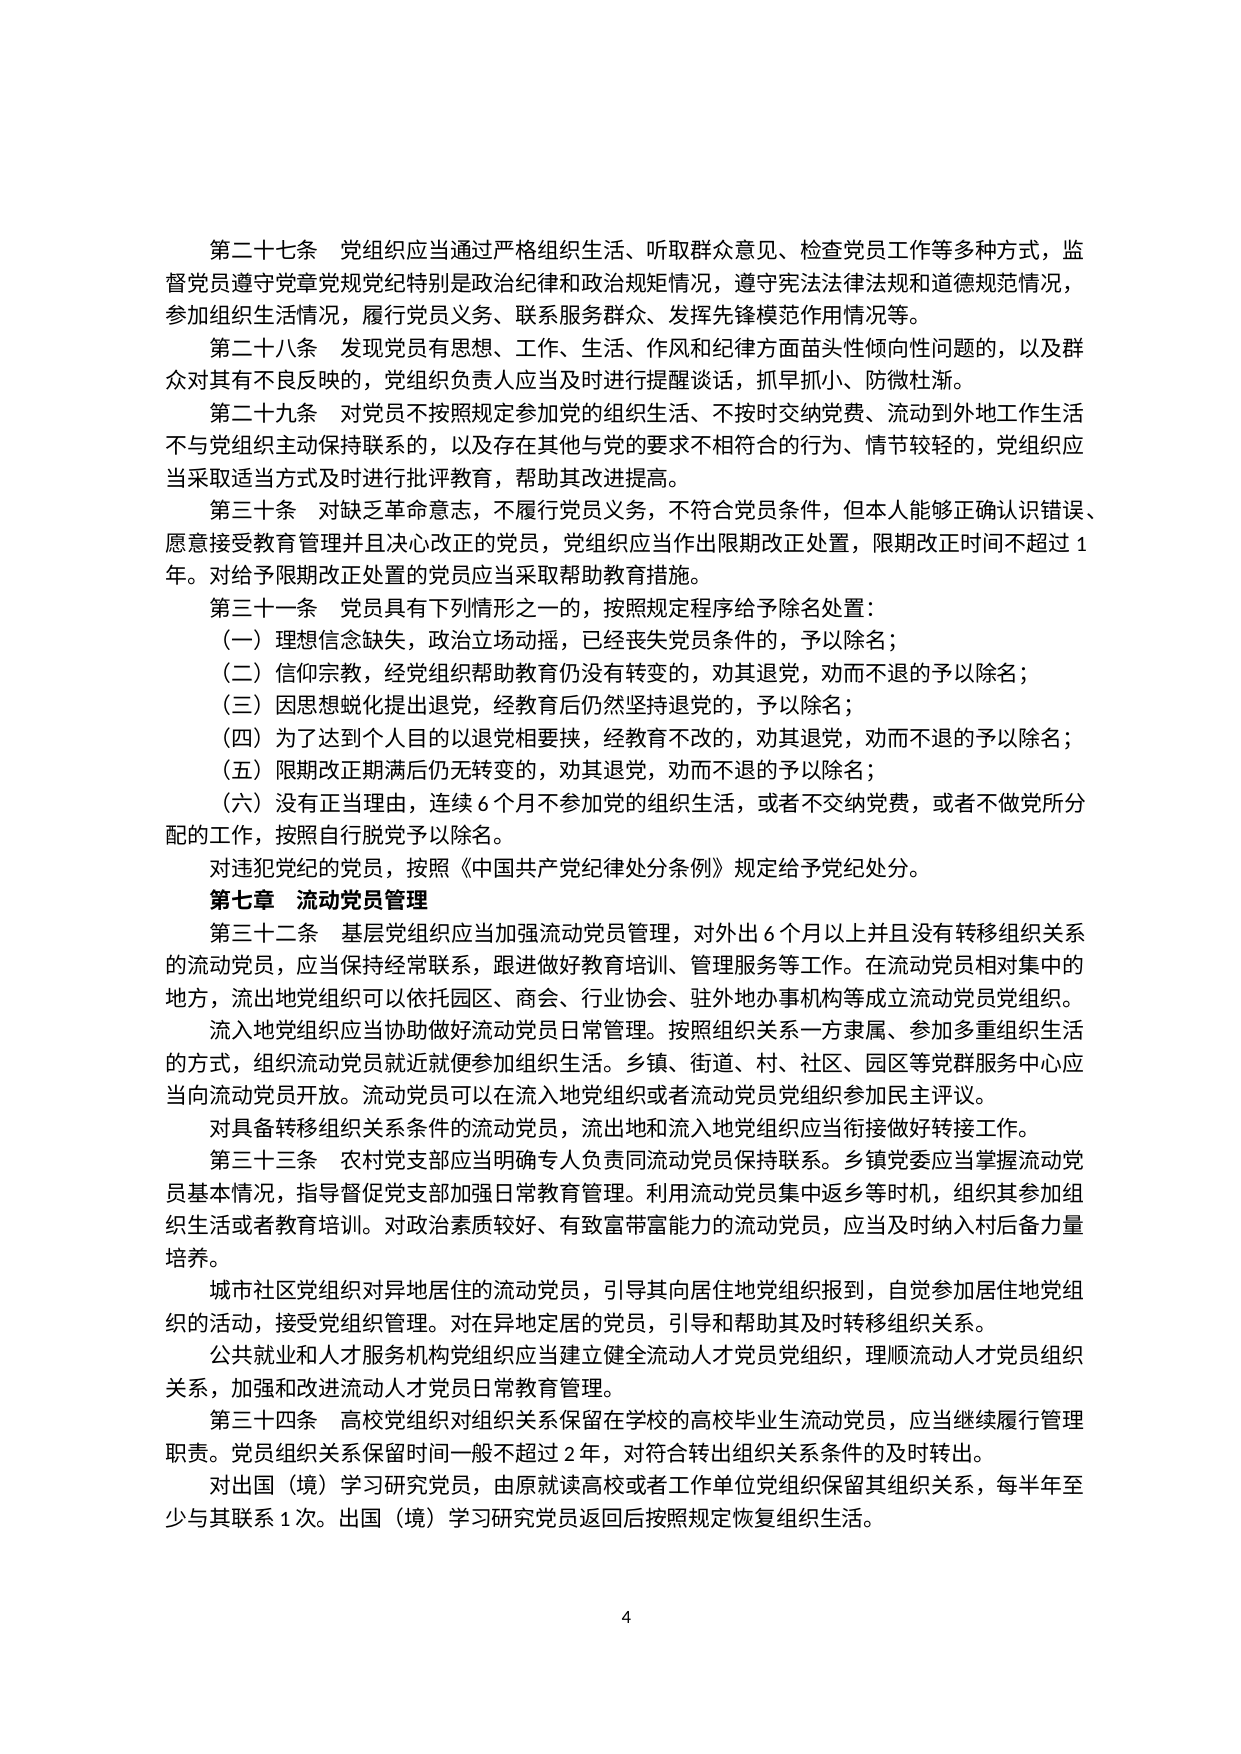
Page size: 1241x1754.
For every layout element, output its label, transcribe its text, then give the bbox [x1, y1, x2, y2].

text （四）为了达到个人目的以退党相要挟，经教育不改的，劝其退党，劝而不退的予以除名； [165, 720, 1087, 753]
text 第三十一条 党员具有下列情形之一的，按照规定程序给予除名处置： [165, 590, 1087, 623]
text 第七章 流动党员管理 [165, 883, 1087, 915]
text （一）理想信念缺失，政治立场动摇，已经丧失党员条件的，予以除名； [165, 623, 1087, 655]
text 对违犯党纪的党员，按照《中国共产党纪律处分条例》规定给予党纪处分。 [165, 850, 1087, 883]
text （六）没有正当理由，连续6个月不参加党的组织生活，或者不交纳党费，或者不做党所分配的工作，按照自行脱党予以除名。 [165, 785, 1087, 850]
text （五）限期改正期满后仍无转变的，劝其退党，劝而不退的予以除名； [165, 753, 1087, 785]
text （二）信仰宗教，经党组织帮助教育仍没有转变的，劝其退党，劝而不退的予以除名； [165, 655, 1087, 688]
text 第二十七条 党组织应当通过严格组织生活、听取群众意见、检查党员工作等多种方式，监督党员遵守党章党规党纪特别是政治纪律和政治规矩情况，遵守宪法法律法规和道德规范情况，参加组织生活情况，履行党员义务、联系服务群众、发挥先锋模范作用情况等。 [165, 233, 1087, 330]
text 对具备转移组织关系条件的流动党员，流出地和流入地党组织应当衔接做好转接工作。 [165, 1110, 1087, 1143]
text 对出国（境）学习研究党员，由原就读高校或者工作单位党组织保留其组织关系，每半年至少与其联系1次。出国（境）学习研究党员返回后按照规定恢复组织生活。 [165, 1468, 1087, 1533]
text 第三十条 对缺乏革命意志，不履行党员义务，不符合党员条件，但本人能够正确认识错误、愿意接受教育管理并且决心改正的党员，党组织应当作出限期改正处置，限期改正时间不超过1年。对给予限期改正处置的党员应当采取帮助教育措施。 [165, 493, 1087, 590]
text 第三十三条 农村党支部应当明确专人负责同流动党员保持联系。乡镇党委应当掌握流动党员基本情况，指导督促党支部加强日常教育管理。利用流动党员集中返乡等时机，组织其参加组织生活或者教育培训。对政治素质较好、有致富带富能力的流动党员，应当及时纳入村后备力量培养。 [165, 1143, 1087, 1273]
text 城市社区党组织对异地居住的流动党员，引导其向居住地党组织报到，自觉参加居住地党组织的活动，接受党组织管理。对在异地定居的党员，引导和帮助其及时转移组织关系。 [165, 1273, 1087, 1338]
text （三）因思想蜕化提出退党，经教育后仍然坚持退党的，予以除名； [165, 688, 1087, 720]
text 第三十四条 高校党组织对组织关系保留在学校的高校毕业生流动党员，应当继续履行管理职责。党员组织关系保留时间一般不超过2年，对符合转出组织关系条件的及时转出。 [165, 1403, 1087, 1468]
text 流入地党组织应当协助做好流动党员日常管理。按照组织关系一方隶属、参加多重组织生活的方式，组织流动党员就近就便参加组织生活。乡镇、街道、村、社区、园区等党群服务中心应当向流动党员开放。流动党员可以在流入地党组织或者流动党员党组织参加民主评议。 [165, 1013, 1087, 1110]
text 公共就业和人才服务机构党组织应当建立健全流动人才党员党组织，理顺流动人才党员组织关系，加强和改进流动人才党员日常教育管理。 [165, 1338, 1087, 1403]
text 第三十二条 基层党组织应当加强流动党员管理，对外出6个月以上并且没有转移组织关系的流动党员，应当保持经常联系，跟进做好教育培训、管理服务等工作。在流动党员相对集中的地方，流出地党组织可以依托园区、商会、行业协会、驻外地办事机构等成立流动党员党组织。 [165, 915, 1087, 1013]
text 第二十九条 对党员不按照规定参加党的组织生活、不按时交纳党费、流动到外地工作生活不与党组织主动保持联系的，以及存在其他与党的要求不相符合的行为、情节较轻的，党组织应当采取适当方式及时进行批评教育，帮助其改进提高。 [165, 395, 1087, 493]
text 第二十八条 发现党员有思想、工作、生活、作风和纪律方面苗头性倾向性问题的，以及群众对其有不良反映的，党组织负责人应当及时进行提醒谈话，抓早抓小、防微杜渐。 [165, 330, 1087, 395]
